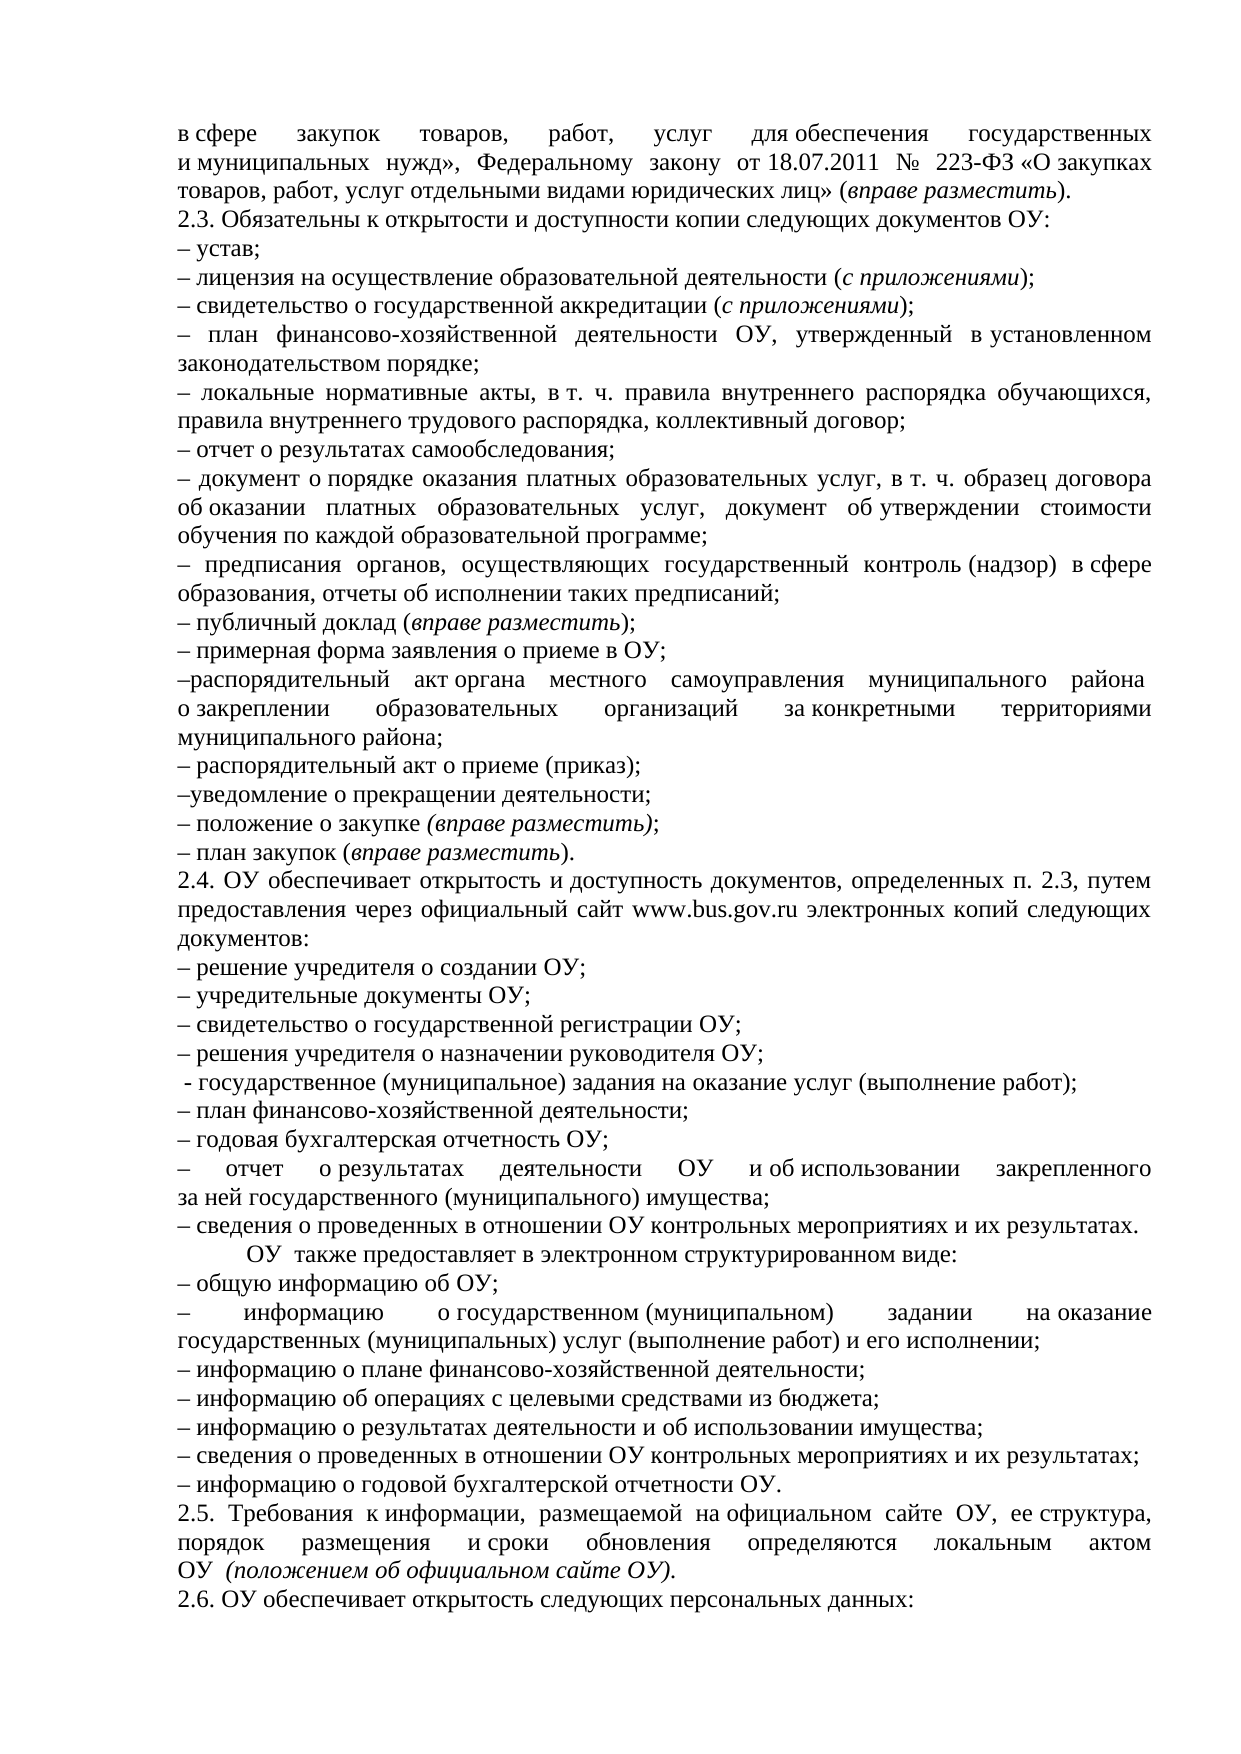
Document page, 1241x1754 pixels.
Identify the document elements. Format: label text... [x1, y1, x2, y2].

text – публичный доклад (вправе разместить); [177, 607, 1152, 636]
text – учредительные документы ОУ; [177, 981, 1152, 1009]
text – лицензия на осуществление образовательной деятельности (с приложениями); [177, 262, 1152, 291]
text – информацию о плане финансово-хозяйственной деятельности; [177, 1354, 1152, 1383]
text – сведения о проведенных в отношении ОУ контрольных мероприятиях и их результатах. [177, 1211, 1152, 1239]
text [177, 118, 1152, 204]
text – распорядительный акт о приеме (приказ); [177, 751, 1152, 779]
text – локальные нормативные акты, в т. ч. правила внутреннего распорядка обучающихся, правила внутреннего трудового распорядка, коллективный договор; [177, 377, 1152, 434]
text – годовая бухгалтерская отчетность ОУ; [177, 1124, 1152, 1153]
text – общую информацию об ОУ; [177, 1268, 1152, 1297]
text – сведения о проведенных в отношении ОУ контрольных мероприятиях и их результатах; [177, 1441, 1152, 1469]
text – информацию об операциях с целевыми средствами из бюджета; [177, 1383, 1152, 1412]
text - государственное (муниципальное) задания на оказание услуг (выполнение работ); [177, 1067, 1152, 1096]
text –уведомление о прекращении деятельности; [177, 779, 1152, 808]
text – решения учредителя о назначении руководителя ОУ; [177, 1038, 1152, 1067]
text 2.5. Требования к информации, размещаемой на официальном сайте ОУ, ее структура, порядок размещения и сроки обновления определяются локальным актом ОУ (положением об официальном сайте ОУ). [177, 1498, 1152, 1584]
text – план закупок (вправе разместить). [177, 837, 1152, 866]
text – примерная форма заявления о приеме в ОУ; [177, 636, 1152, 664]
text – свидетельство о государственной аккредитации (с приложениями); [177, 291, 1152, 319]
text 2.6. ОУ обеспечивает открытость следующих персональных данных: [177, 1584, 1152, 1613]
text – план финансово-хозяйственной деятельности ОУ, утвержденный в установленном законодательством порядке; [177, 319, 1152, 377]
text – информацию о результатах деятельности и об использовании имущества; [177, 1412, 1152, 1441]
text – предписания органов, осуществляющих государственный контроль (надзор) в сфере образования, отчеты об исполнении таких предписаний; [177, 549, 1152, 607]
text –распорядительный акт органа местного самоуправления муниципального района о закреплении образовательных организаций за конкретными территориями муниципального района; [177, 664, 1152, 751]
text – свидетельство о государственной регистрации ОУ; [177, 1009, 1152, 1038]
text – информацию о годовой бухгалтерской отчетности ОУ. [177, 1469, 1152, 1498]
text – документ о порядке оказания платных образовательных услуг, в т. ч. образец договора об оказании платных образовательных услуг, документ об утверждении стоимости обучения по каждой образовательной программе; [177, 463, 1152, 549]
text 2.4. ОУ обеспечивает открытость и доступность документов, определенных п. 2.3, путем предоставления через официальный сайт www.bus.gov.ru электронных копий следующих документов: [177, 866, 1152, 952]
text – положение о закупке (вправе разместить); [177, 808, 1152, 837]
text – план финансово-хозяйственной деятельности; [177, 1096, 1152, 1124]
text ОУ также предоставляет в электронном структурированном виде: [177, 1239, 1152, 1268]
text – информацию о государственном (муниципальном) задании на оказание государственных (муниципальных) услуг (выполнение работ) и его исполнении; [177, 1297, 1152, 1354]
text – отчет о результатах самообследования; [177, 434, 1152, 463]
text – отчет о результатах деятельности ОУ и об использовании закрепленного за ней государственного (муниципального) имущества; [177, 1153, 1152, 1211]
text – устав; [177, 233, 1152, 262]
text – решение учредителя о создании ОУ; [177, 952, 1152, 981]
text 2.3. Обязательны к открытости и доступности копии следующих документов ОУ: [177, 204, 1152, 233]
